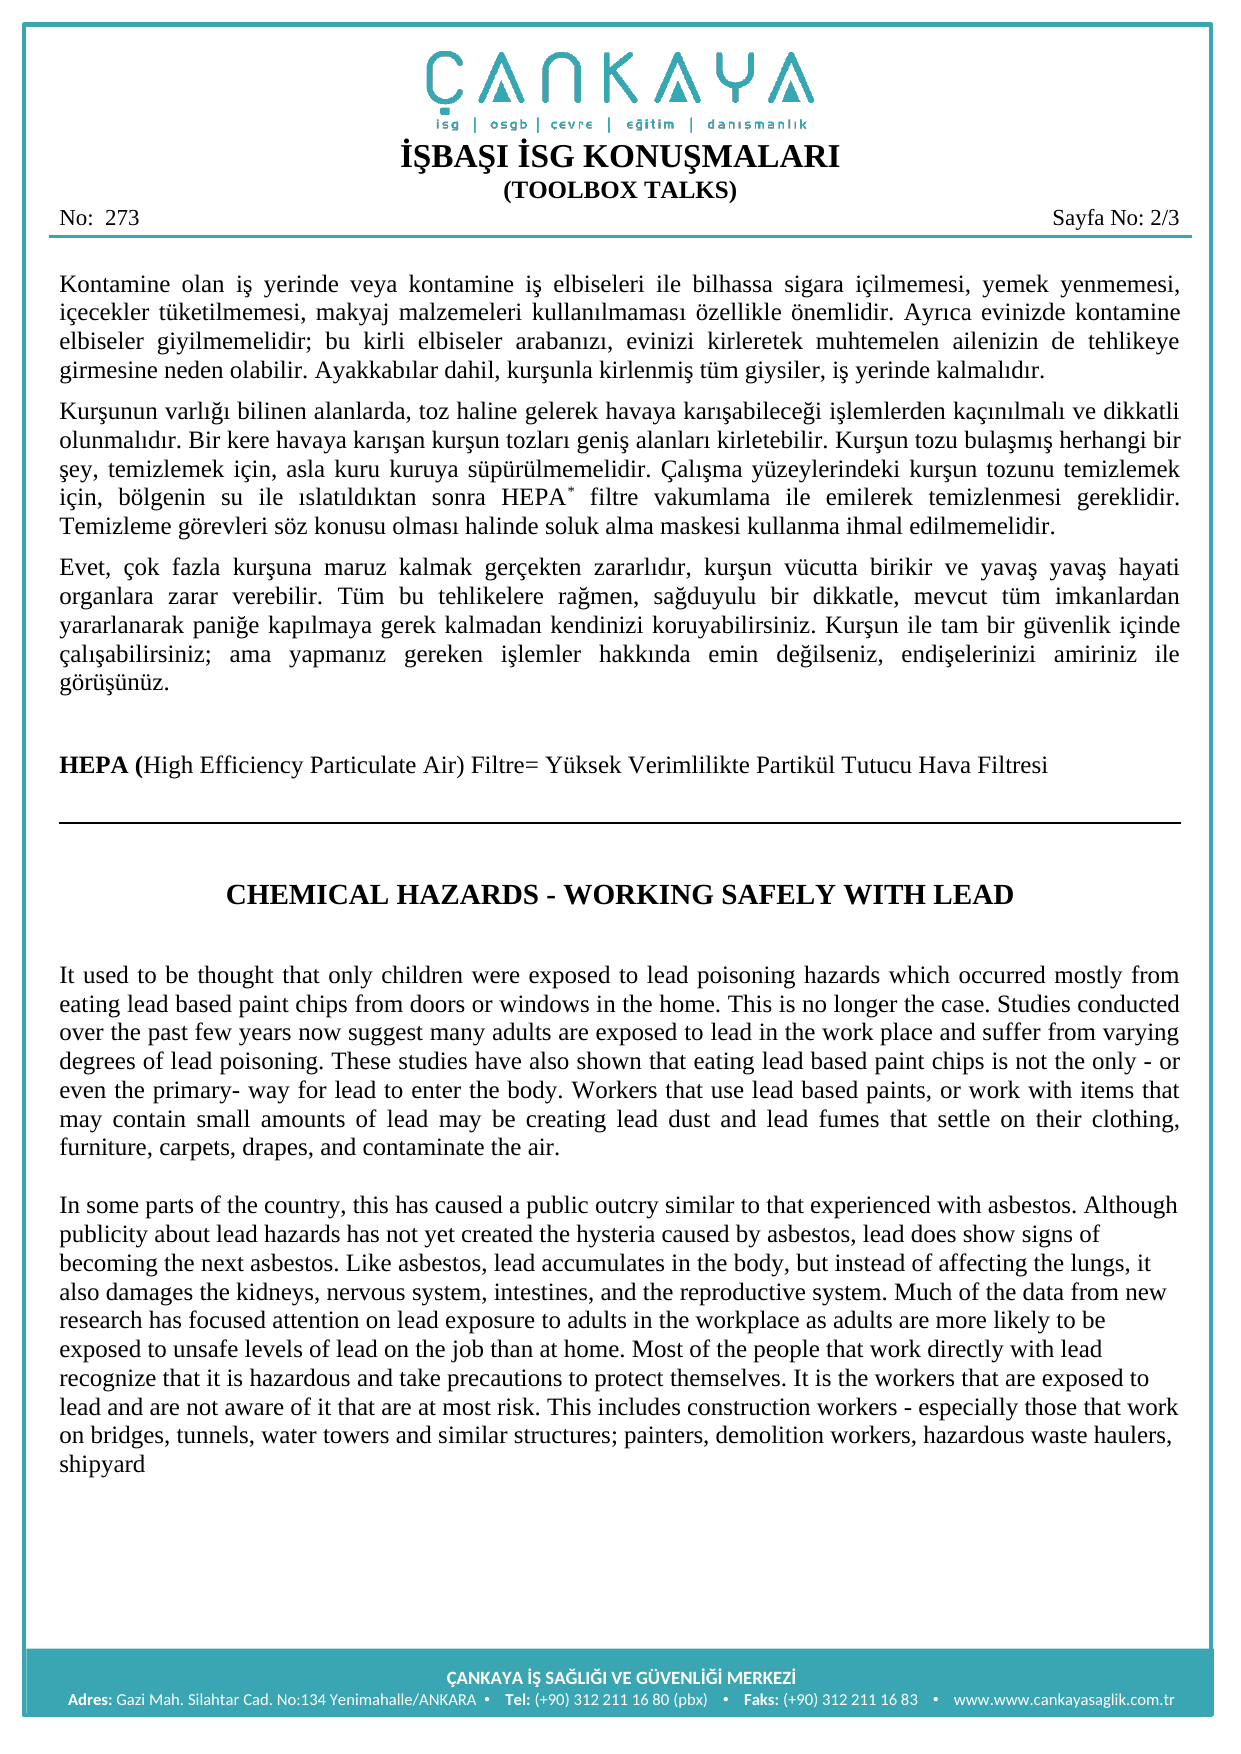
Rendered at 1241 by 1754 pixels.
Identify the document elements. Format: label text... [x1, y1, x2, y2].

text No: 273 Sayfa No: 2/3 [59, 204, 1181, 230]
text Evet, çok fazla kurşuna maruz kalmak gerçekten zararlıdır, kurşun vücutta birikir ve yavaş yavaş hayati organlara zarar verebilir. Tüm bu tehlikelere rağmen, sağduyulu bir dikkatle, mevcut tüm imkanlardan yararlanarak paniğe kapılmaya gerek kalmadan kendinizi koruyabilirsiniz. Kurşun ile tam bir güvenlik içinde çalışabilirsiniz; ama yapmanız gereken işlemler hakkında emin değilseniz, endişelerinizi amiriniz ile görüşünüz. [59, 552, 1181, 696]
text Kurşunun varlığı bilinen alanlarda, toz haline gelerek havaya karışabileceği işlemlerden kaçınılmalı ve dikkatli olunmalıdır. Bir kere havaya karışan kurşun tozları geniş alanları kirletebilir. Kurşun tozu bulaşmış herhangi bir şey, temizlemek için, asla kuru kuruya süpürülmemelidir. Çalışma yüzeylerindeki kurşun tozunu temizlemek için, bölgenin su ile ıslatıldıktan sonra HEPA* filtre vakumlama ile emilerek temizlenmesi gereklidir. Temizleme görevleri söz konusu olması halinde soluk alma maskesi kullanma ihmal edilmemelidir. [59, 396, 1181, 540]
text It used to be thought that only children were exposed to lead poisoning hazards which occurred mostly from eating lead based paint chips from doors or windows in the home. This is no longer the case. Studies conducted over the past few years now suggest many adults are exposed to lead in the work place and suffer from varying degrees of lead poisoning. These studies have also shown that eating lead based paint chips is not the only - or even the primary- way for lead to enter the body. Workers that use lead based paints, or work with items that may contain small amounts of lead may be creating lead dust and lead fumes that settle on their clothing, furniture, carpets, drapes, and contaminate the air. [59, 960, 1181, 1161]
picture [426, 51, 814, 133]
text (TOOLBOX TALKS) [59, 175, 1181, 204]
text CHEMICAL HAZARDS - WORKING SAFELY WITH LEAD [59, 877, 1181, 911]
text In some parts of the country, this has caused a public outcry similar to that experienced with asbestos. Although publicity about lead hazards has not yet created the hysteria caused by asbestos, lead does show signs of becoming the next asbestos. Like asbestos, lead accumulates in the body, but instead of affecting the lungs, it also damages the kidneys, nervous system, intestines, and the reproductive system. Much of the data from new research has focused attention on lead exposure to adults in the workplace as adults are more likely to be exposed to unsafe levels of lead on the job than at home. Most of the people that work directly with lead recognize that it is hazardous and take precautions to protect themselves. It is the workers that are exposed to lead and are not aware of it that are at most risk. This includes construction workers - especially those that work on bridges, tunnels, water towers and similar structures; painters, demolition workers, hazardous waste haulers, shipyard [59, 1190, 1181, 1478]
text HEPA (High Efficiency Particulate Air) Filtre= Yüksek Verimlilikte Partikül Tutucu Hava Filtresi [59, 750, 1181, 779]
text İŞBAŞI İSG KONUŞMALARI [59, 137, 1181, 175]
text Kontamine olan iş yerinde veya kontamine iş elbiseleri ile bilhassa sigara içilmemesi, yemek yenmemesi, içecekler tüketilmemesi, makyaj malzemeleri kullanılmaması özellikle önemlidir. Ayrıca evinizde kontamine elbiseler giyilmemelidir; bu kirli elbiseler arabanızı, evinizi kirleretek muhtemelen ailenizin de tehlikeye girmesine neden olabilir. Ayakkabılar dahil, kurşunla kirlenmiş tüm giysiler, iş yerinde kalmalıdır. [59, 269, 1181, 384]
